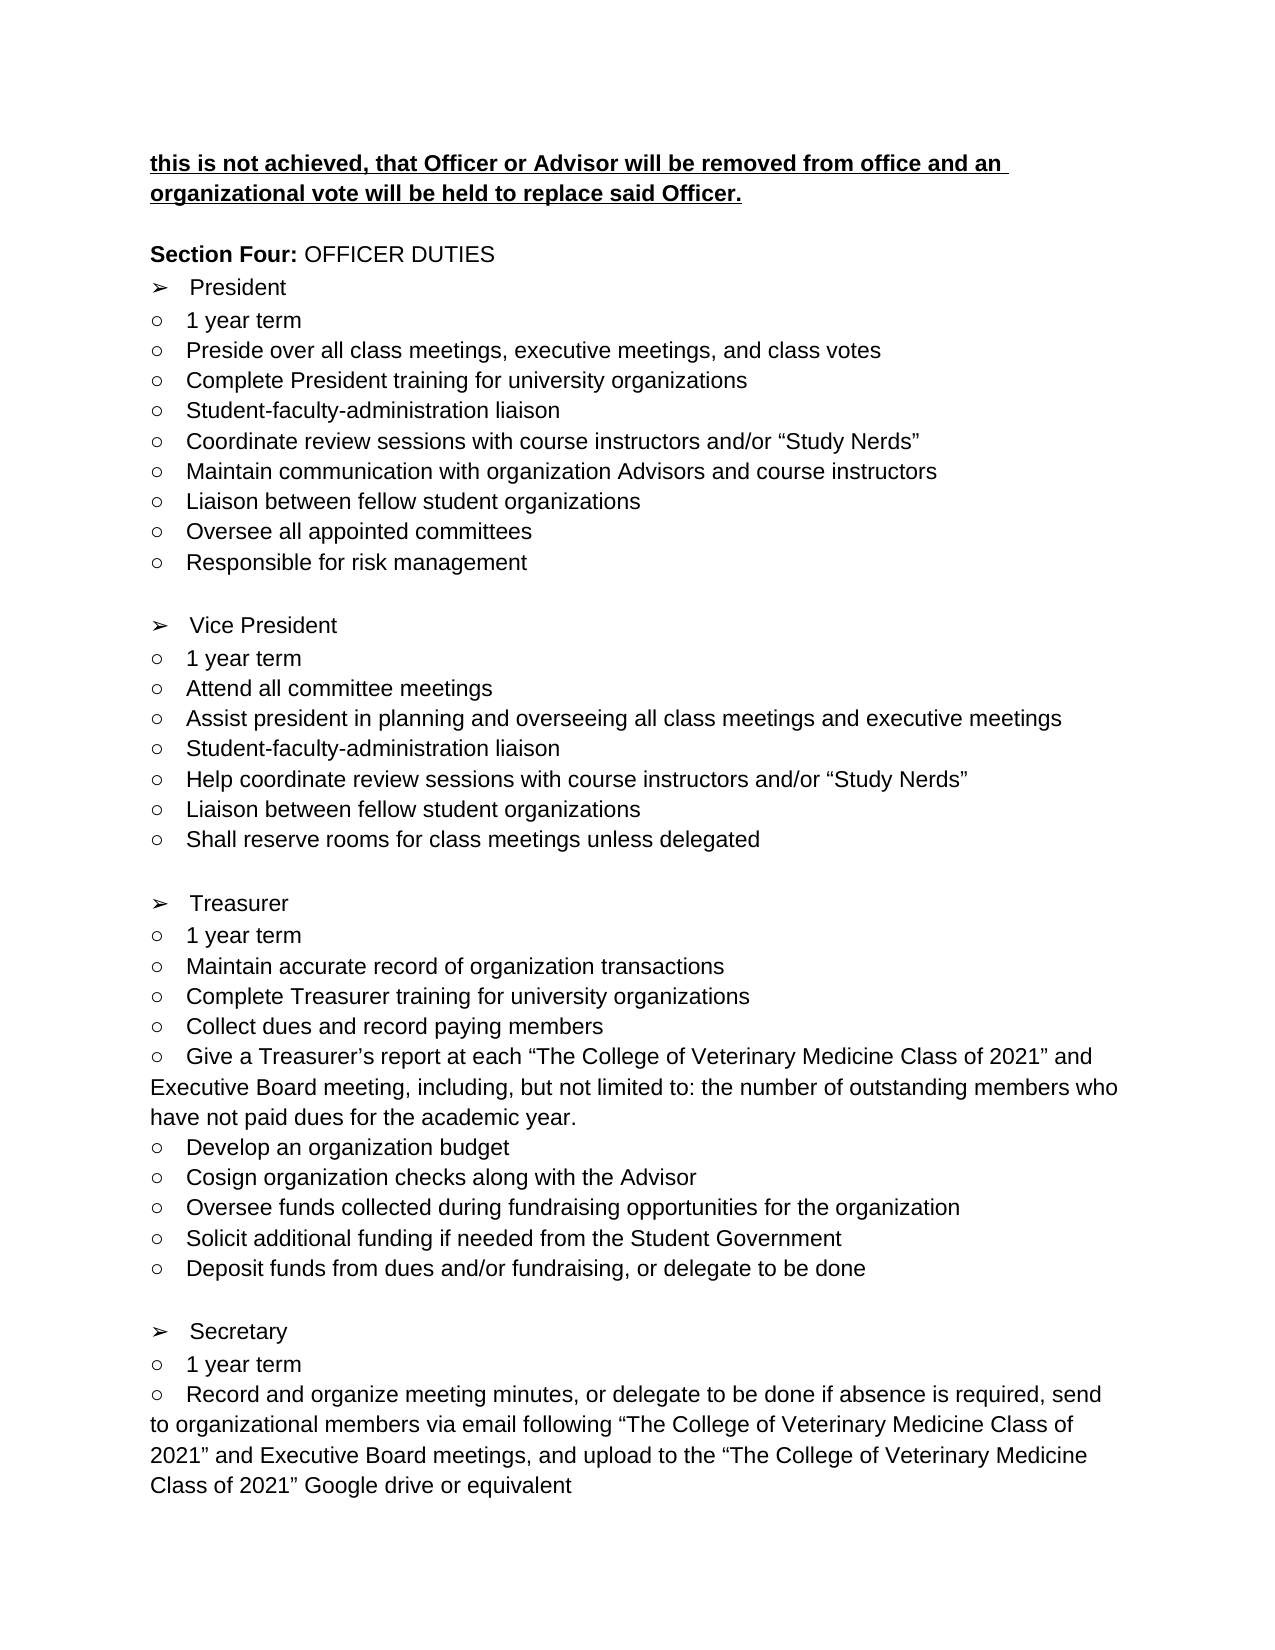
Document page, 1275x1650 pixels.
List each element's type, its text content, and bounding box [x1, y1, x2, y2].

text ○ Maintain communication with organization Advisors and course instructors [150, 458, 1125, 484]
text ○ Liaison between fellow student organizations [150, 796, 1125, 822]
text ○ Responsible for risk management [150, 548, 1125, 575]
text ➢ Secretary [150, 1315, 1125, 1346]
text ○ Preside over all class meetings, executive meetings, and class votes [150, 337, 1125, 363]
text ○ 1 year term [150, 307, 1125, 333]
text ○ Coordinate review sessions with course instructors and/or “Study Nerds” [150, 428, 1125, 454]
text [150, 150, 1125, 207]
text ○ 1 year term [150, 922, 1125, 949]
text ○ Complete Treasurer training for university organizations [150, 983, 1125, 1009]
text ○ Oversee all appointed committees [150, 518, 1125, 544]
text ➢ President [150, 271, 1125, 302]
text ○ Give a Treasurer’s report at each “The College of Veterinary Medicine Class of 2021” and Executive Board meeting, including, but not limited to: the number of outstanding members who have not paid dues for the academic year. [150, 1043, 1125, 1130]
text ○ Shall reserve rooms for class meetings unless delegated [150, 826, 1125, 852]
text ○ Develop an organization budget [150, 1134, 1125, 1160]
text ➢ Vice President [150, 609, 1125, 640]
text ○ Deposit funds from dues and/or fundraising, or delegate to be done [150, 1255, 1125, 1281]
text ○ Maintain accurate record of organization transactions [150, 953, 1125, 979]
text ○ Collect dues and record paying members [150, 1013, 1125, 1039]
text ➢ Treasurer [150, 886, 1125, 918]
text Section Four: OFFICER DUTIES [150, 241, 1125, 267]
text ○ Solicit additional funding if needed from the Student Government [150, 1224, 1125, 1251]
text ○ Attend all committee meetings [150, 675, 1125, 701]
text ○ 1 year term [150, 645, 1125, 671]
text ○ Cosign organization checks along with the Advisor [150, 1164, 1125, 1190]
text ○ Record and organize meeting minutes, or delegate to be done if absence is required, send to organizational members via email following “The College of Veterinary Medicine Class of 2021” and Executive Board meetings, and upload to the “The College of Veterinary Medicine Class of 2021” Google drive or equivalent [150, 1381, 1125, 1498]
text ○ 1 year term [150, 1351, 1125, 1377]
text ○ Student-faculty-administration liaison [150, 735, 1125, 762]
text ○ Help coordinate review sessions with course instructors and/or “Study Nerds” [150, 766, 1125, 792]
text ○ Oversee funds collected during fundraising opportunities for the organization [150, 1194, 1125, 1221]
text ○ Liaison between fellow student organizations [150, 488, 1125, 514]
text ○ Complete President training for university organizations [150, 367, 1125, 393]
text ○ Assist president in planning and overseeing all class meetings and executive meetings [150, 705, 1125, 732]
text ○ Student-faculty-administration liaison [150, 397, 1125, 424]
